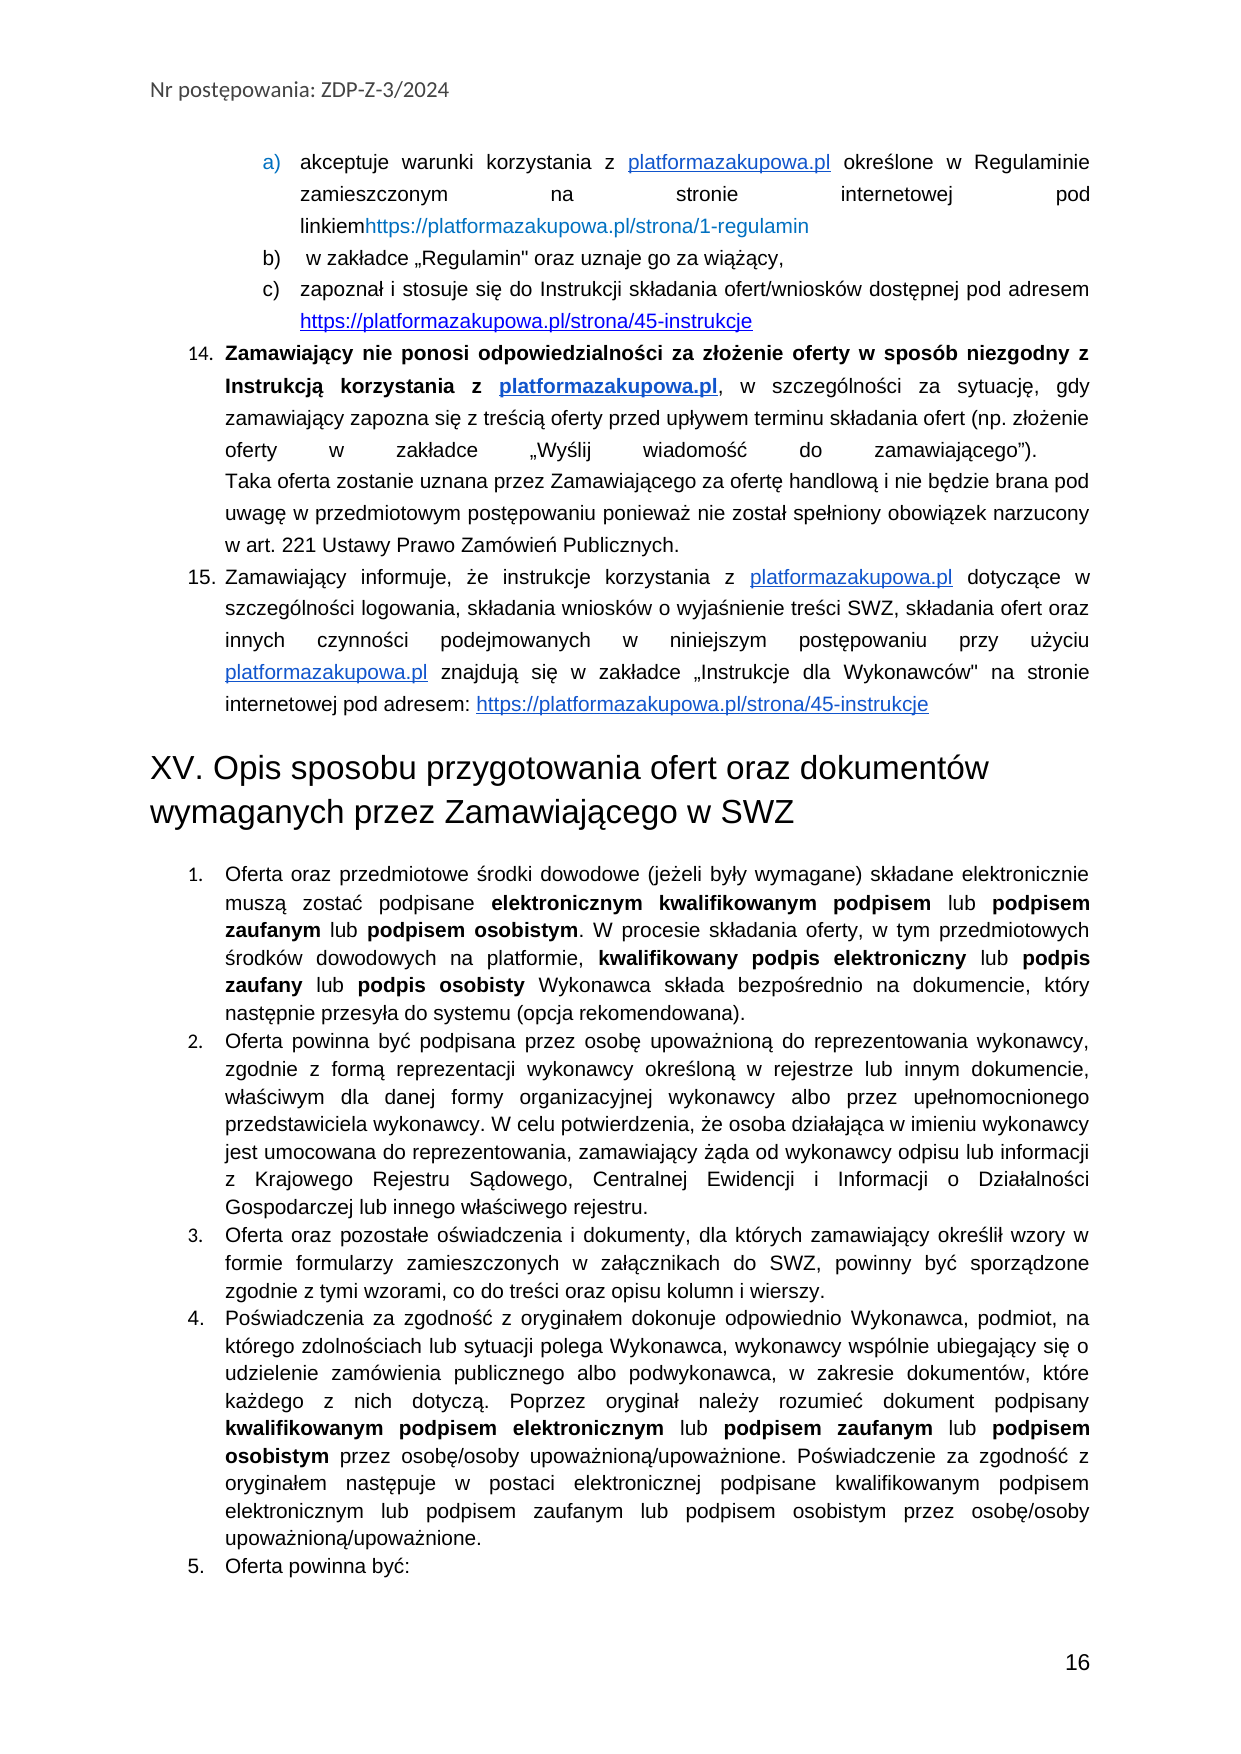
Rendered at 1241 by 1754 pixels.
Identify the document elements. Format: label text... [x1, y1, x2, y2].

list Zamawiający nie ponosi odpowiedzialności za złożenie oferty w sposób niezgodny z Instrukcją korzystania z platformazakupowa.pl, w szczególności za sytuację, gdy zamawiający zapozna się z treścią oferty przed upływem terminu składania ofert (np. złożenie oferty w zakładce „Wyślij wiadomość do zamawiającego”). Taka oferta zostanie uznana przez Zamawiającego za ofertę handlową i nie będzie brana pod uwagę w przedmiotowym postępowaniu ponieważ nie został spełniony obowiązek narzucony w art. 221 Ustawy Prawo Zamówień Publicznych. [187, 341, 1090, 557]
list Oferta powinna być: [187, 1553, 1090, 1577]
list Oferta powinna być podpisana przez osobę upoważnioną do reprezentowania wykonawcy, zgodnie z formą reprezentacji wykonawcy określoną w rejestrze lub innym dokumencie, właściwym dla danej formy organizacyjnej wykonawcy albo przez upełnomocnionego przedstawiciela wykonawcy. W celu potwierdzenia, że osoba działająca w imieniu wykonawcy jest umocowana do reprezentowania, zamawiający żąda od wykonawcy odpisu lub informacji z Krajowego Rejestru Sądowego, Centralnej Ewidencji i Informacji o Działalności Gospodarczej lub innego właściwego rejestru. [187, 1028, 1090, 1218]
list w zakładce „Regulamin" oraz uznaje go za wiążący, [262, 245, 1090, 269]
subtitle XV. Opis sposobu przygotowania ofert oraz dokumentów wymaganych przez Zamawiającego w SWZ [150, 748, 1090, 831]
list Zamawiający informuje, że instrukcje korzystania z platformazakupowa.pl dotyczące w szczególności logowania, składania wniosków o wyjaśnienie treści SWZ, składania ofert oraz innych czynności podejmowanych w niniejszym postępowaniu przy użyciu platformazakupowa.pl znajdują się w zakładce „Instrukcje dla Wykonawców" na stronie internetowej pod adresem: https://platformazakupowa.pl/strona/45-instrukcje [187, 564, 1090, 716]
list Oferta oraz pozostałe oświadczenia i dokumenty, dla których zamawiający określił wzory w formie formularzy zamieszczonych w załącznikach do SWZ, powinny być sporządzone zgodnie z tymi wzorami, co do treści oraz opisu kolumn i wierszy. [187, 1222, 1090, 1302]
list zapoznał i stosuje się do Instrukcji składania ofert/wniosków dostępnej pod adresem https://platformazakupowa.pl/strona/45-instrukcje [262, 277, 1090, 333]
list Oferta oraz przedmiotowe środki dowodowe (jeżeli były wymagane) składane elektronicznie muszą zostać podpisane elektronicznym kwalifikowanym podpisem lub podpisem zaufanym lub podpisem osobistym. W procesie składania oferty, w tym przedmiotowych środków dowodowych na platformie, kwalifikowany podpis elektroniczny lub podpis zaufany lub podpis osobisty Wykonawca składa bezpośrednio na dokumencie, który następnie przesyła do systemu (opcja rekomendowana). [187, 862, 1090, 1024]
list akceptuje warunki korzystania z platformazakupowa.pl określone w Regulaminie zamieszczonym na stronie internetowej pod linkiemhttps://platformazakupowa.pl/strona/1-regulamin [262, 150, 1090, 237]
subtitle Poświadczenia za zgodność z oryginałem dokonuje odpowiednio Wykonawca, podmiot, na którego zdolnościach lub sytuacji polega Wykonawca, wykonawcy wspólnie ubiegający się o udzielenie zamówienia publicznego albo podwykonawca, w zakresie dokumentów, które każdego z nich dotyczą. Poprzez oryginał należy rozumieć dokument podpisany kwalifikowanym podpisem elektronicznym lub podpisem zaufanym lub podpisem osobistym przez osobę/osoby upoważnioną/upoważnione. Poświadczenie za zgodność z oryginałem następuje w postaci elektronicznej podpisane kwalifikowanym podpisem elektronicznym lub podpisem zaufanym lub podpisem osobistym przez osobę/osoby upoważnioną/upoważnione. [187, 1306, 1090, 1550]
